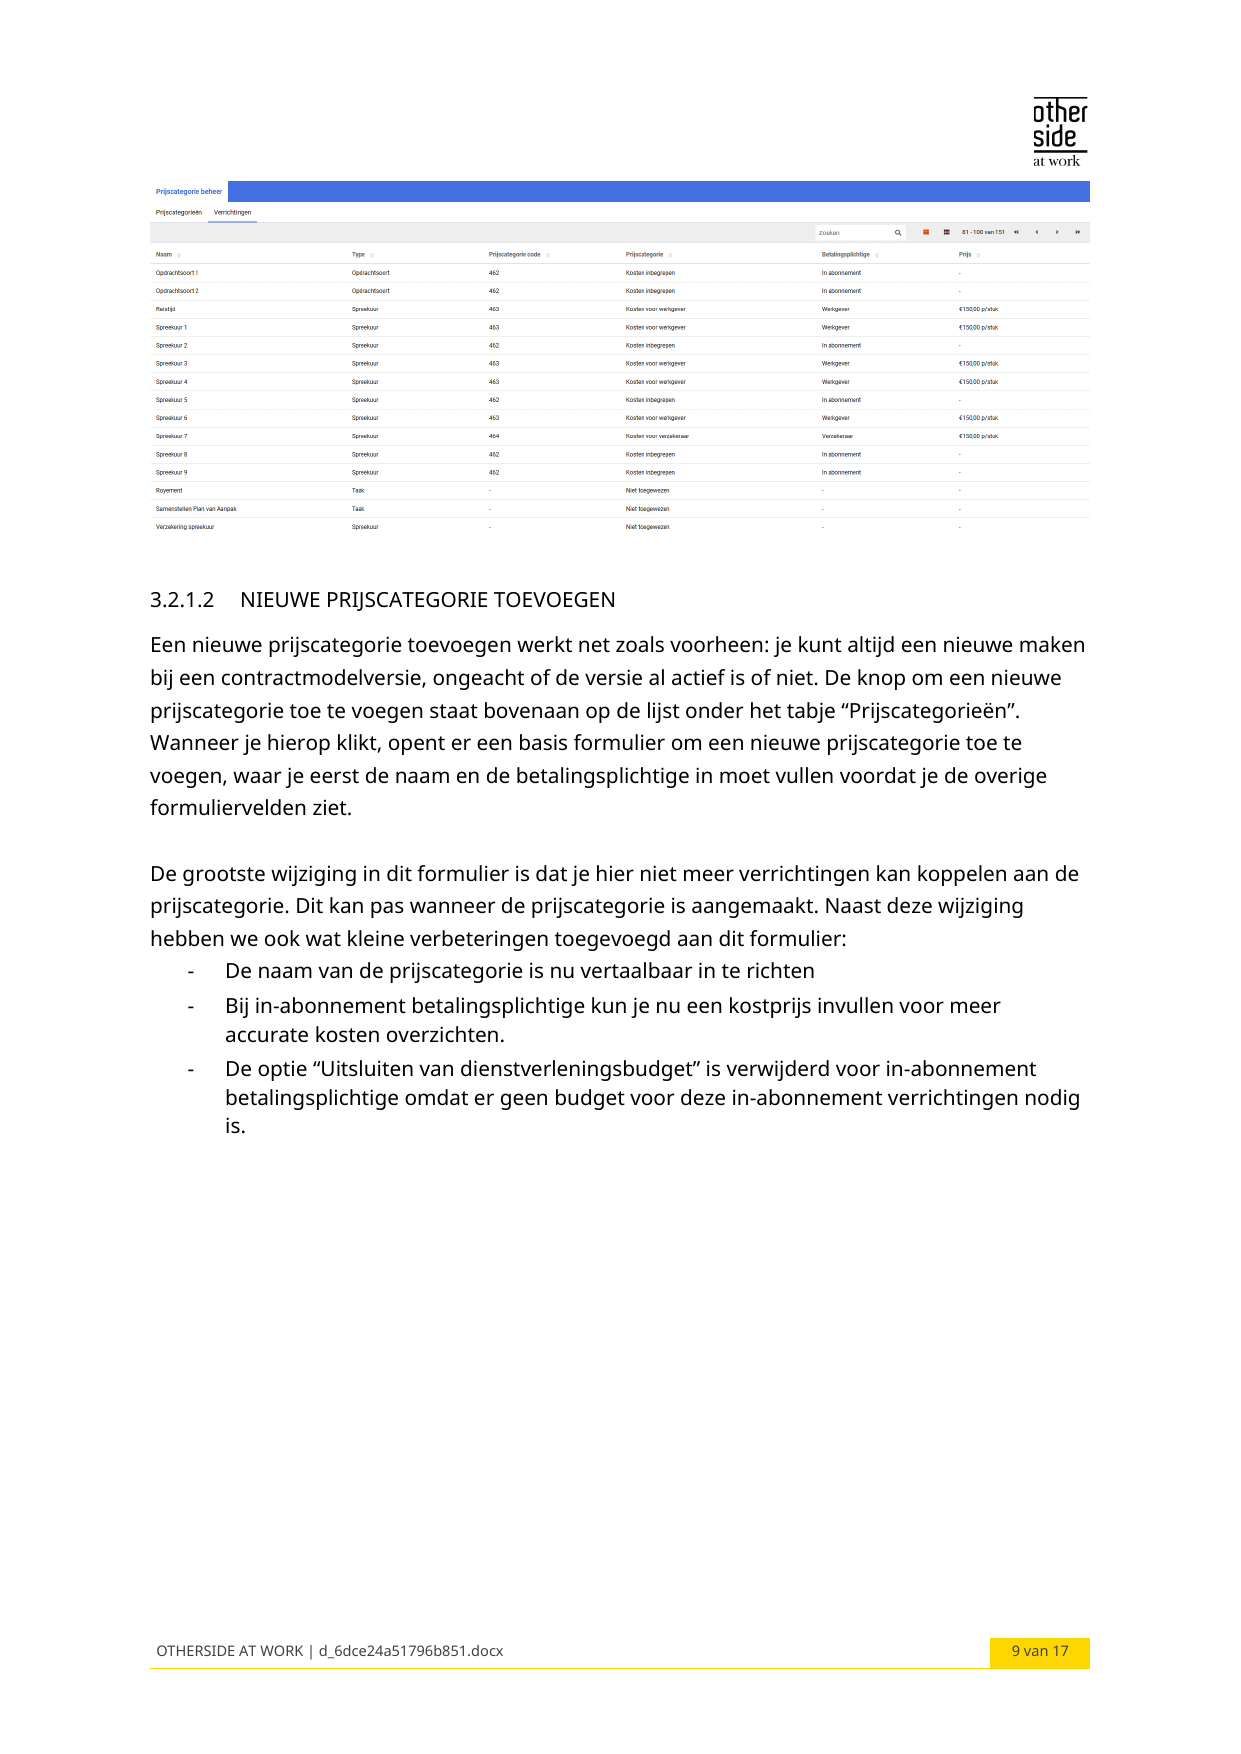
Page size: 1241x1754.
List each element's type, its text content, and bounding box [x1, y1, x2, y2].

subtitle Nieuwe prijscategorie toevoegen [150, 585, 1090, 614]
picture [1033, 97, 1088, 167]
list De optie “Uitsluiten van dienstverleningsbudget” is verwijderd voor in-abonnement betalingsplichtige omdat er geen budget voor deze in-abonnement verrichtingen nodig is. [187, 1054, 1090, 1140]
picture [150, 181, 1090, 537]
list Bij in-abonnement betalingsplichtige kun je nu een kostprijs invullen voor meer accurate kosten overzichten. [187, 991, 1090, 1048]
list De naam van de prijscategorie is nu vertaalbaar in te richten [187, 957, 1090, 985]
text Een nieuwe prijscategorie toevoegen werkt net zoals voorheen: je kunt altijd een nieuwe maken bij een contractmodelversie, ongeacht of de versie al actief is of niet. De knop om een nieuwe prijscategorie toe te voegen staat bovenaan op de lijst onder het tabje “Prijscategorieën”. [150, 631, 1090, 724]
text De grootste wijziging in dit formulier is dat je hier niet meer verrichtingen kan koppelen aan de prijscategorie. Dit kan pas wanneer de prijscategorie is aangemaakt. Naast deze wijziging hebben we ook wat kleine verbeteringen toegevoegd aan dit formulier: [150, 859, 1090, 952]
text Wanneer je hierop klikt, opent er een basis formulier om een nieuwe prijscategorie toe te voegen, waar je eerst de naam en de betalingsplichtige in moet vullen voordat je de overige formuliervelden ziet. [150, 728, 1090, 822]
